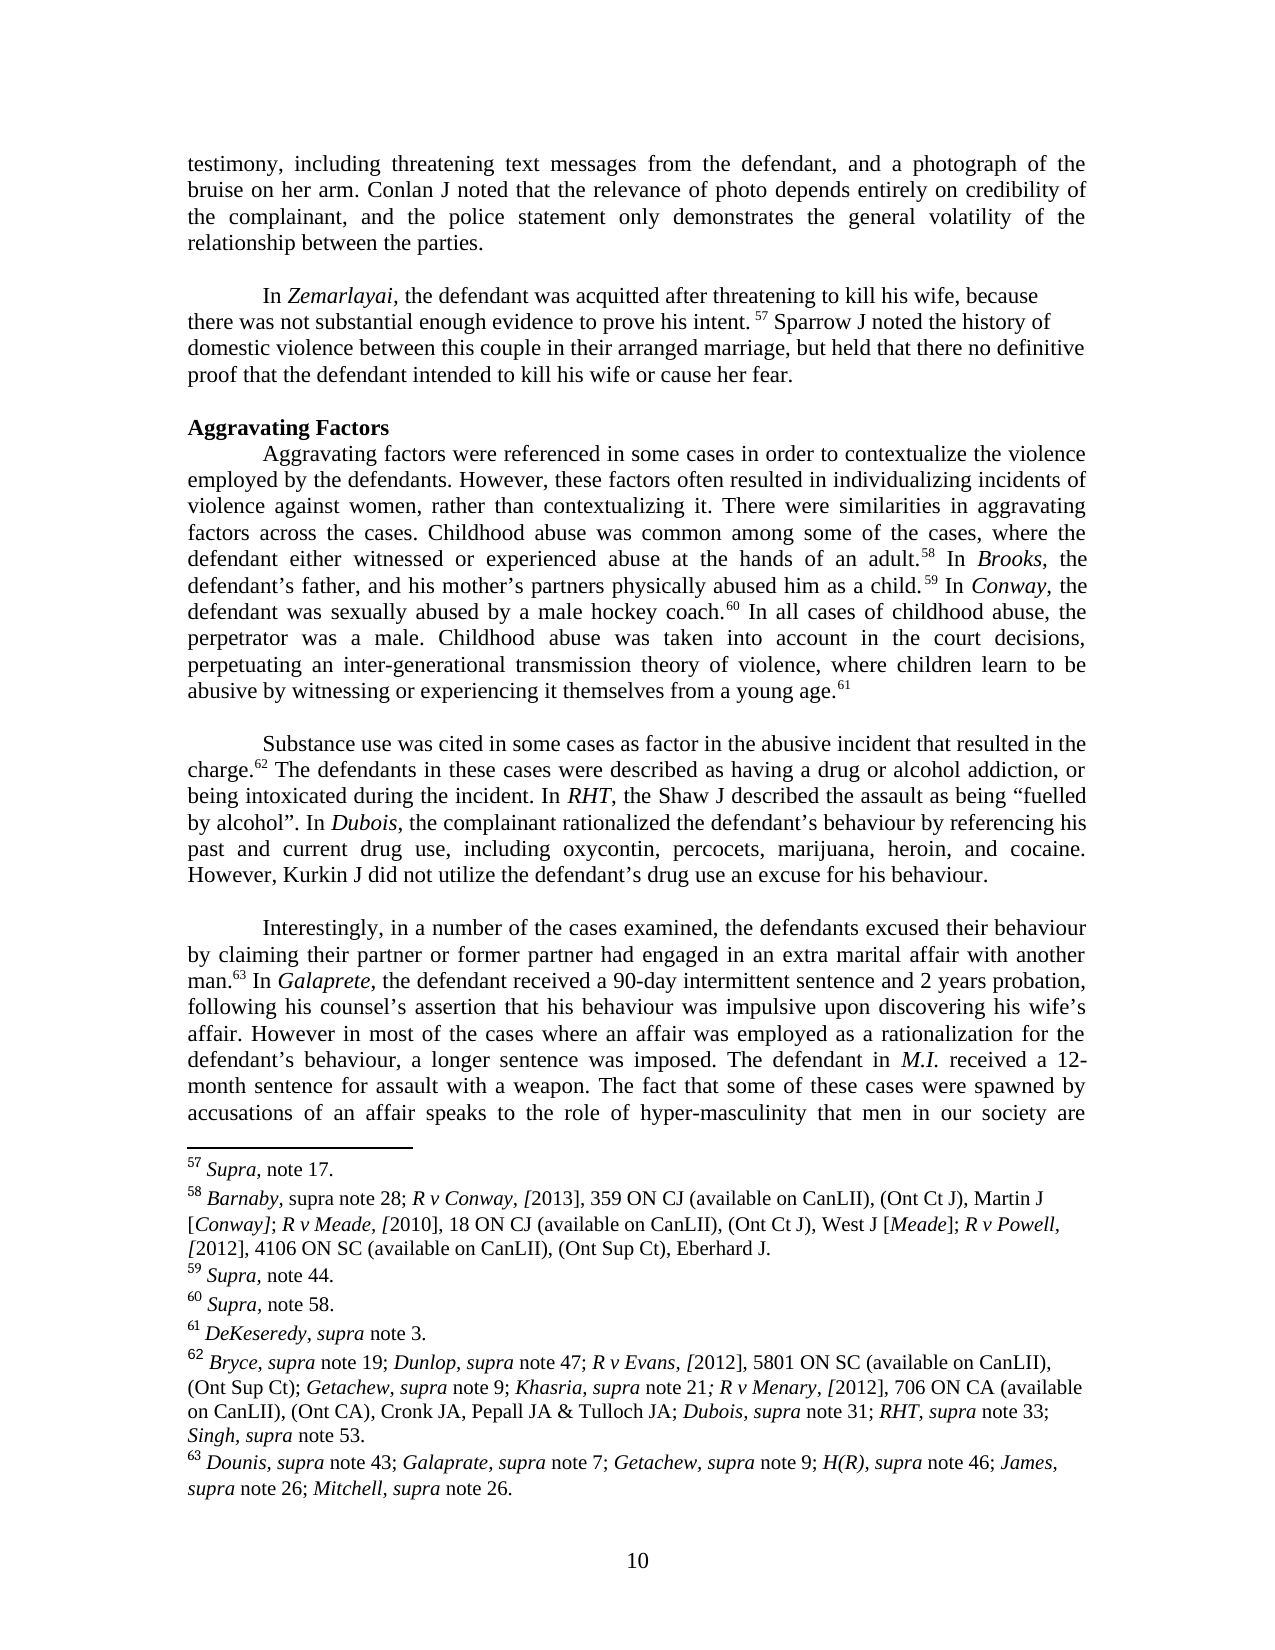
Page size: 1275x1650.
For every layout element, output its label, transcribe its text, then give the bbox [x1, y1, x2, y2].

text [187, 150, 1087, 255]
text In Zemarlayai, the defendant was acquitted after threatening to kill his wife, because there was not substantial enough evidence to prove his intent. Sparrow J noted the history of domestic violence between this couple in their arranged marriage, but held that there no definitive proof that the defendant intended to kill his wife or cause her fear. [187, 282, 1087, 387]
text Aggravating Factors [187, 413, 1087, 440]
text Substance use was cited in some cases as factor in the abusive incident that resulted in the charge. The defendants in these cases were described as having a drug or alcohol addiction, or being intoxicated during the incident. In RHT, the Shaw J described the assault as being “fuelled by alcohol”. In Dubois, the complainant rationalized the defendant’s behaviour by referencing his past and current drug use, including oxycontin, percocets, marijuana, heroin, and cocaine. However, Kurkin J did not utilize the defendant’s drug use an excuse for his behaviour. [187, 730, 1087, 888]
text Aggravating factors were referenced in some cases in order to contextualize the violence employed by the defendants. However, these factors often resulted in individualizing incidents of violence against women, rather than contextualizing it. There were similarities in aggravating factors across the cases. Childhood abuse was common among some of the cases, where the defendant either witnessed or experienced abuse at the hands of an adult. In Brooks, the defendant’s father, and his mother’s partners physically abused him as a child. In Conway, the defendant was sexually abused by a male hockey coach. In all cases of childhood abuse, the perpetrator was a male. Childhood abuse was taken into account in the court decisions, perpetuating an inter-generational transmission theory of violence, where children learn to be abusive by witnessing or experiencing it themselves from a young age. [187, 440, 1087, 703]
text Interestingly, in a number of the cases examined, the defendants excused their behaviour by claiming their partner or former partner had engaged in an extra marital affair with another man. In Galaprete, the defendant received a 90-day intermittent sentence and 2 years probation, following his counsel’s assertion that his behaviour was impulsive upon discovering his wife’s affair. However in most of the cases where an affair was employed as a rationalization for the defendant’s behaviour, a longer sentence was imposed. The defendant in M.I. received a 12-month sentence for assault with a weapon. The fact that some of these cases were spawned by accusations of an affair speaks to the role of hyper-masculinity that men in our society are socialized into. Men are not socialized to be abusive, but norms in our society perpetuate that violence as a means of attaining control of situations, and asserting dominance. This often results in men viewing violence as a socially sanctioned form of expression. [187, 914, 1087, 1125]
